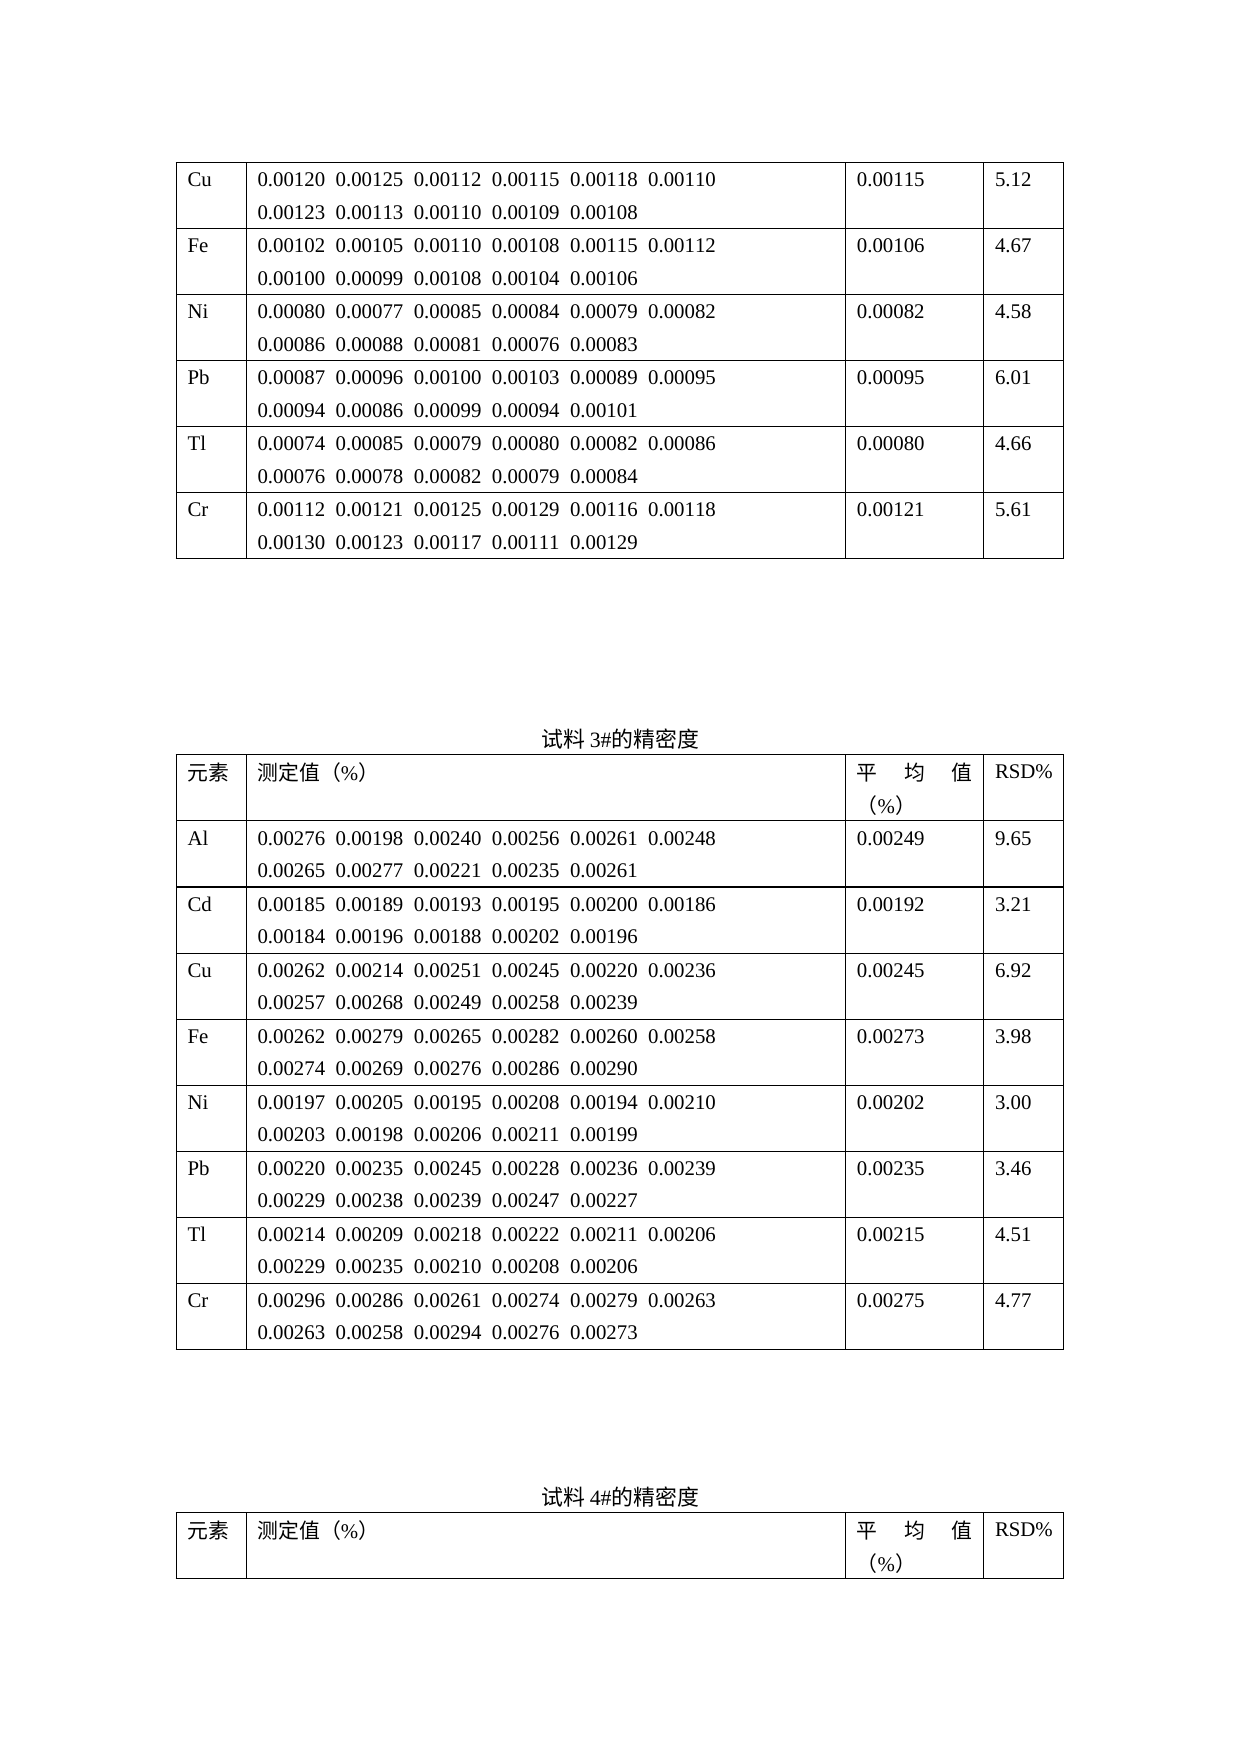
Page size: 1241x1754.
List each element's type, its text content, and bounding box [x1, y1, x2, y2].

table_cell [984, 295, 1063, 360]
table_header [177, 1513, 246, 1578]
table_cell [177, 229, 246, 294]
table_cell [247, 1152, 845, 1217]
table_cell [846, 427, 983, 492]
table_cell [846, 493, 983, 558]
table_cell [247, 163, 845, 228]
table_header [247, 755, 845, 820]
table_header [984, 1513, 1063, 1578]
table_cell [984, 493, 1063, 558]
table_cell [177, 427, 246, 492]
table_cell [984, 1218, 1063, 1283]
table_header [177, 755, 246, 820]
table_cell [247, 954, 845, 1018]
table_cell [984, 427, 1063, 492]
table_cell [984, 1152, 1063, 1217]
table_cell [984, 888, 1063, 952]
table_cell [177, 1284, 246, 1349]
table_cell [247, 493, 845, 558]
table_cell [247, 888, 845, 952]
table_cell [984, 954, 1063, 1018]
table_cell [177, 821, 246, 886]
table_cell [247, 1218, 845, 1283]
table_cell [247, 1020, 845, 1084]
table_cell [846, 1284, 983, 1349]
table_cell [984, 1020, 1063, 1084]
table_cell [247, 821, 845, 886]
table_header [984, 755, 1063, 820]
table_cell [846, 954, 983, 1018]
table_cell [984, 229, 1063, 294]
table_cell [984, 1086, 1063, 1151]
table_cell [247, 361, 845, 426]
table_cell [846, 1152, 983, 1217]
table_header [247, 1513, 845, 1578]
text 试料3#的精密度 [187, 722, 1053, 754]
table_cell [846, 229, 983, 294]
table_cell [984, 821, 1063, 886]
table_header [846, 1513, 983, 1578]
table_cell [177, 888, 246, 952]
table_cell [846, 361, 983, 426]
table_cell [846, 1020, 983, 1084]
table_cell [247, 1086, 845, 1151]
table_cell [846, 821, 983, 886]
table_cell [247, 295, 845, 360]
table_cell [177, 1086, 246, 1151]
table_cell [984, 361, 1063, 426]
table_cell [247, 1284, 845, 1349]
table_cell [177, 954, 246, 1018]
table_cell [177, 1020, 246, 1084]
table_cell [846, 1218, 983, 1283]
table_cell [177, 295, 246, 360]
text 试料4#的精密度 [187, 1480, 1053, 1512]
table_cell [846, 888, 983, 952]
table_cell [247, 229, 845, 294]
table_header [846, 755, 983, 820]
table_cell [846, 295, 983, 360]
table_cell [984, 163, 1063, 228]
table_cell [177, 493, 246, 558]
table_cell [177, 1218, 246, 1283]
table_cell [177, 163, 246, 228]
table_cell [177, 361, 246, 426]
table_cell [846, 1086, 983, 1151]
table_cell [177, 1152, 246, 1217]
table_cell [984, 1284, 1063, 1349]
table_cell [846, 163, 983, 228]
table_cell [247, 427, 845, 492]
